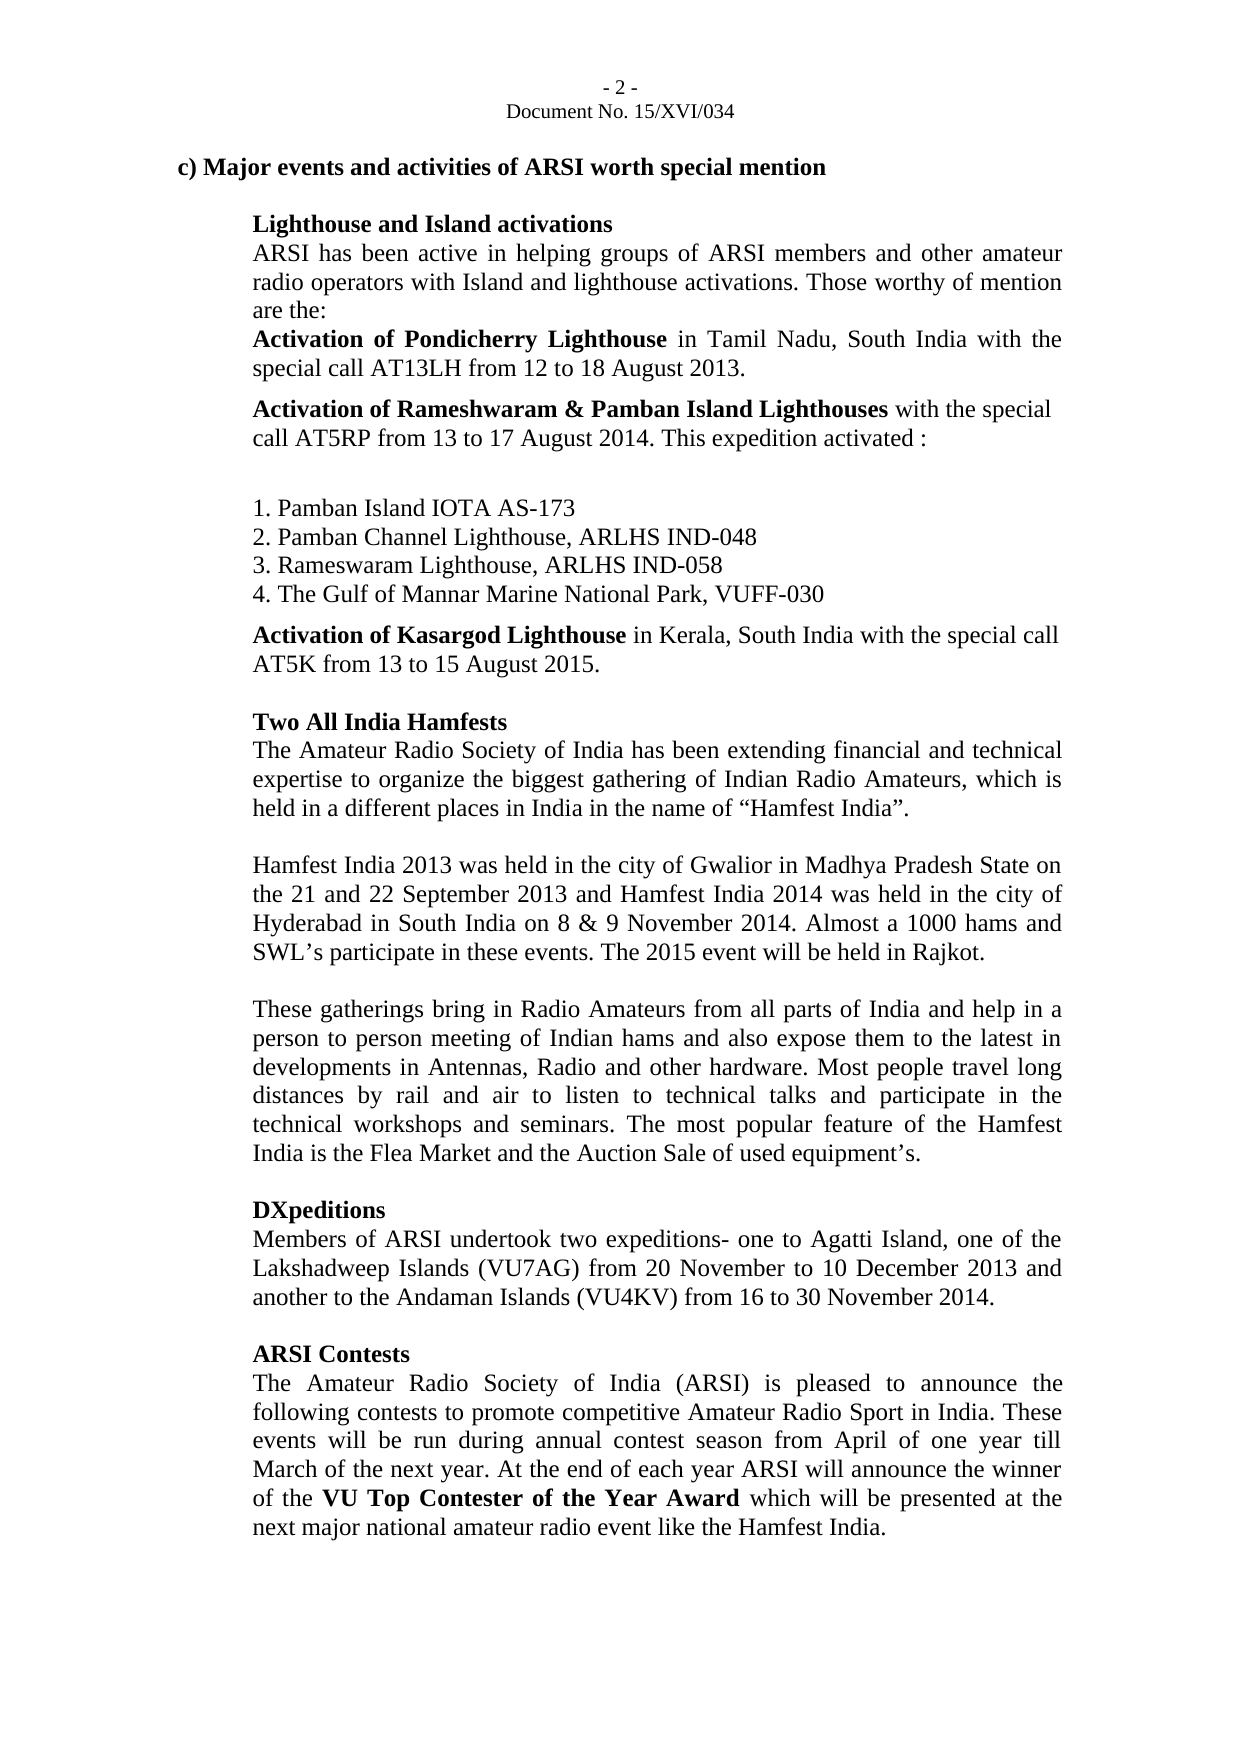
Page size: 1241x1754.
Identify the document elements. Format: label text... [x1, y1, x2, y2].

text The Amateur Radio Society of India (ARSI) is pleased to announce the following contests to promote competitive Amateur Radio Sport in India. These events will be run during annual contest season from April of one year till March of the next year. At the end of each year ARSI will announce the winner of the VU Top Contester of the Year Award which will be presented at the next major national amateur radio event like the Hamfest India. [252, 1368, 1063, 1541]
text Lighthouse and Island activations [177, 209, 1063, 238]
text Activation of Kasargod Lighthouse in Kerala, South India with the special call AT5K from 13 to 15 August 2015. [252, 621, 1063, 678]
text The Amateur Radio Society of India has been extending financial and technical expertise to organize the biggest gathering of Indian Radio Amateurs, which is held in a different places in India in the name of “Hamfest India”. [252, 736, 1063, 822]
text Hamfest India 2013 was held in the city of Gwalior in Madhya Pradesh State on the 21 and 22 September 2013 and Hamfest India 2014 was held in the city of Hyderabad in South India on 8 & 9 November 2014. Almost a 1000 hams and SWL’s participate in these events. The 2015 event will be held in Rajkot. [252, 851, 1063, 966]
text 1. Pamban Island IOTA AS-173 [252, 493, 1063, 522]
text Members of ARSI undertook two expeditions- one to Agatti Island, one of the Lakshadweep Islands (VU7AG) from 20 November to 10 December 2013 and another to the Andaman Islands (VU4KV) from 16 to 30 November 2014. [252, 1224, 1063, 1311]
text Two All India Hamfests [177, 707, 1063, 736]
text c) Major events and activities of ARSI worth special mention [177, 152, 1063, 181]
text Activation of Pondicherry Lighthouse in Tamil Nadu, South India with the special call AT13LH from 12 to 18 August 2013. [252, 324, 1063, 382]
text DXpeditions [252, 1196, 1063, 1224]
text ARSI Contests [252, 1339, 1063, 1368]
text These gatherings bring in Radio Amateurs from all parts of India and help in a person to person meeting of Indian hams and also expose them to the latest in developments in Antennas, Radio and other hardware. Most people travel long distances by rail and air to listen to technical talks and participate in the technical workshops and seminars. The most popular feature of the Hamfest India is the Flea Market and the Auction Sale of used equipment’s. [252, 994, 1063, 1167]
text Activation of Rameshwaram & Pamban Island Lighthouses with the special call AT5RP from 13 to 17 August 2014. This expedition activated : [252, 394, 1063, 452]
text 2. Pamban Channel Lighthouse, ARLHS IND-048 [252, 522, 1063, 551]
text 4. The Gulf of Mannar Marine National Park, VUFF-030 [252, 579, 1063, 608]
text 3. Rameswaram Lighthouse, ARLHS IND-058 [252, 551, 1063, 579]
text ARSI has been active in helping groups of ARSI members and other amateur radio operators with Island and lighthouse activations. Those worthy of mention are the: [252, 238, 1063, 324]
